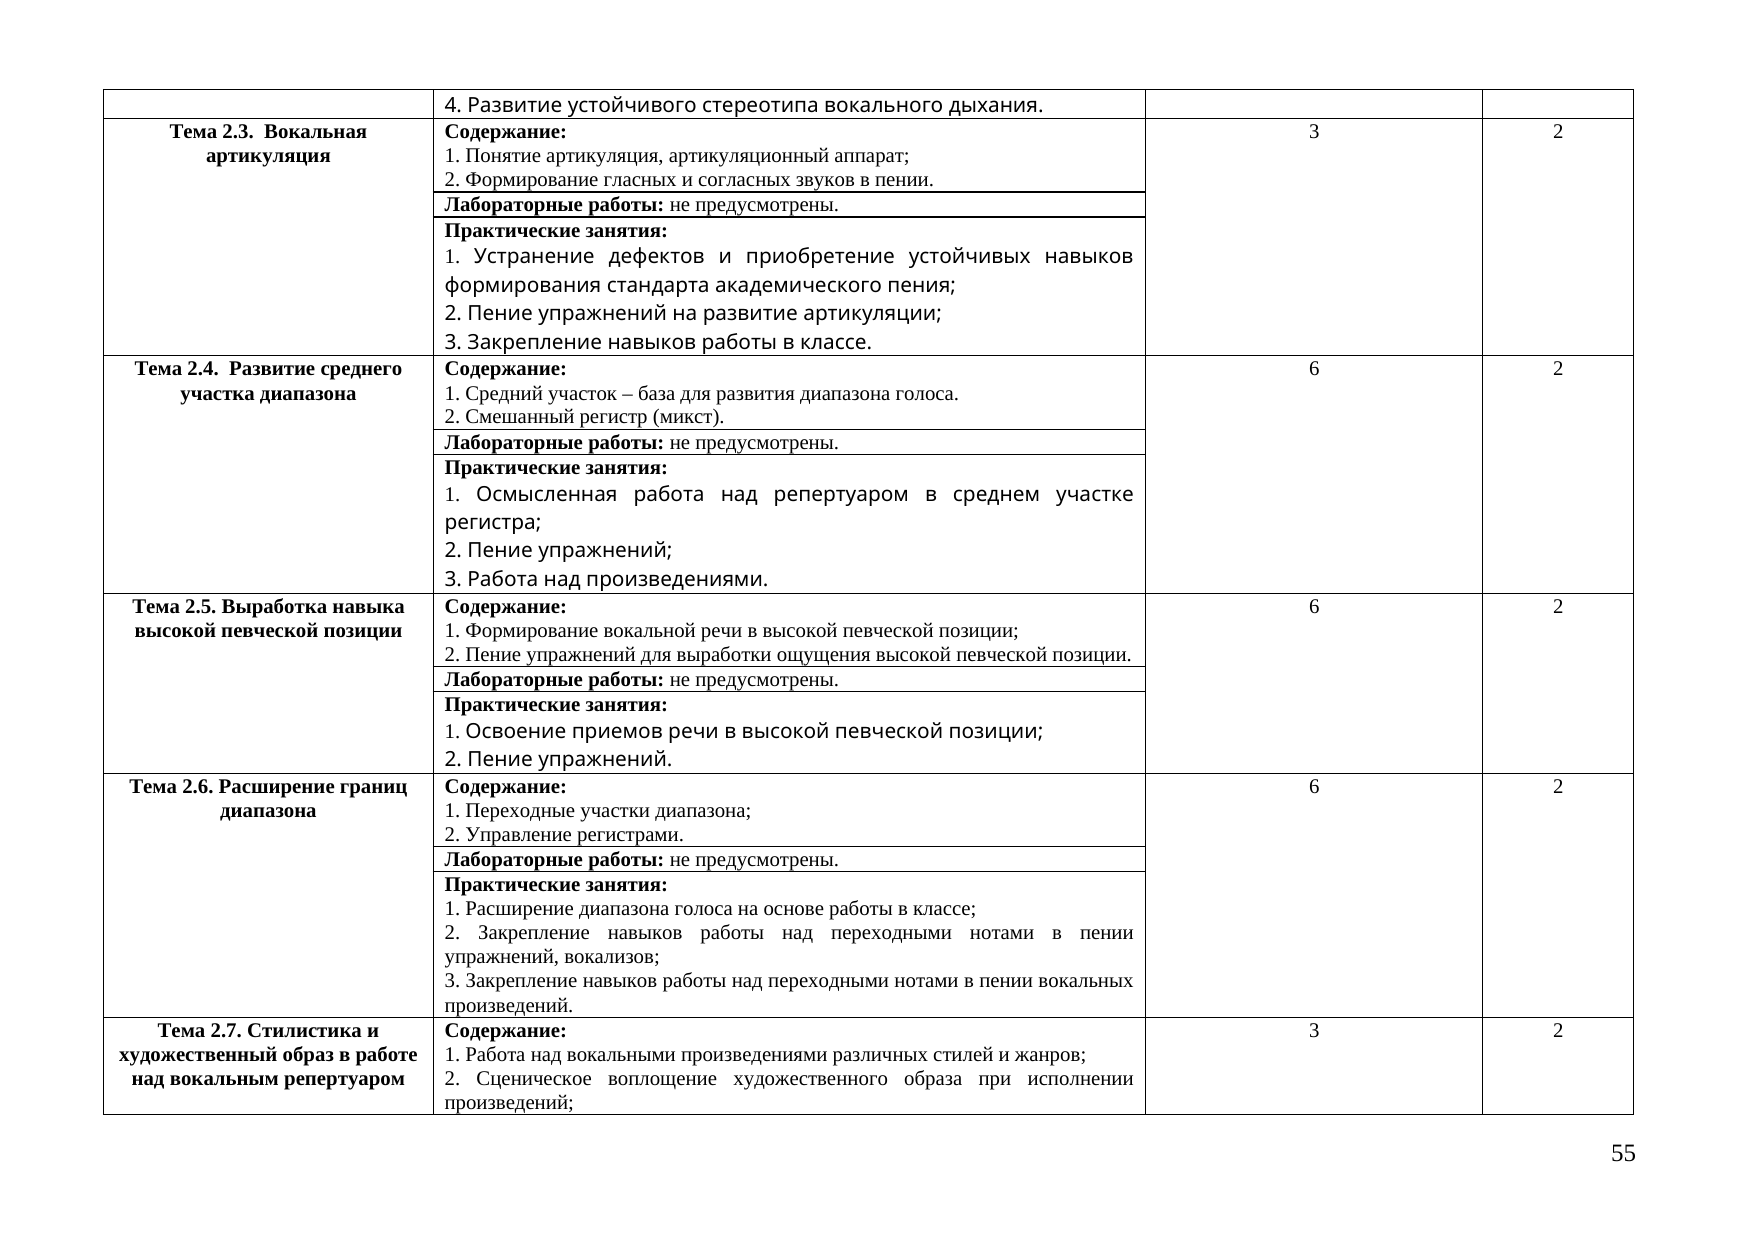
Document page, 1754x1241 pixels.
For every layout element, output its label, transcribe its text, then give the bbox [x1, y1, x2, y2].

table_cell Лабораторные работы: не предусмотрены. [434, 430, 1145, 454]
table_cell 3 [1146, 1018, 1482, 1114]
table_cell Практические занятия: 1. Осмысленная работа над репертуаром в среднем участке регистра; 2. Пение упражнений; 3. Работа над произведениями. [434, 455, 1145, 592]
table_cell Практические занятия: 1. Расширение диапазона голоса на основе работы в классе; 2. Закрепление навыков работы над переходными нотами в пении упражнений, вокализов; 3. Закрепление навыков работы над переходными нотами в пении вокальных произведений. [434, 872, 1145, 1017]
table_cell 2 [1483, 774, 1633, 1017]
table_cell 6 [1146, 774, 1482, 1017]
table_cell Практические занятия: 1. Освоение приемов речи в высокой певческой позиции; 2. Пение упражнений. [434, 692, 1145, 773]
table_cell Лабораторные работы: не предусмотрены. [434, 667, 1145, 691]
table_cell 6 [1146, 594, 1482, 773]
table_cell 3 [1146, 119, 1482, 355]
table_cell Лабораторные работы: не предусмотрены. [434, 847, 1145, 871]
table_cell 6 [1146, 356, 1482, 592]
table_cell 2 [1483, 356, 1633, 592]
table_cell Содержание: 1. Понятие артикуляция, артикуляционный аппарат; 2. Формирование гласных и согласных звуков в пении. [434, 119, 1145, 191]
table_cell Тема 2.5. Выработка навыка высокой певческой позиции [104, 594, 433, 773]
table_cell Тема 2.4. Развитие среднего участка диапазона [104, 356, 433, 592]
table_cell Содержание: 1. Формирование вокальной речи в высокой певческой позиции; 2. Пение упражнений для выработки ощущения высокой певческой позиции. [434, 594, 1145, 666]
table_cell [434, 90, 1145, 118]
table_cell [434, 1018, 1145, 1114]
table_cell Лабораторные работы: не предусмотрены. [434, 193, 1145, 216]
table_cell Содержание: 1. Средний участок – база для развития диапазона голоса. 2. Смешанный регистр (микст). [434, 356, 1145, 428]
table_cell Практические занятия: 1. Устранение дефектов и приобретение устойчивых навыков формирования стандарта академического пения; 2. Пение упражнений на развитие артикуляции; 3. Закрепление навыков работы в классе. [434, 218, 1145, 355]
table_cell 2 [1483, 119, 1633, 355]
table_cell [104, 1018, 433, 1114]
table_cell Содержание: 1. Переходные участки диапазона; 2. Управление регистрами. [434, 774, 1145, 846]
table_cell 2 [1483, 594, 1633, 773]
table_cell Тема 2.3. Вокальная артикуляция [104, 119, 433, 355]
table_cell Тема 2.6. Расширение границ диапазона [104, 774, 433, 1017]
table_cell 2 [1483, 1018, 1633, 1114]
